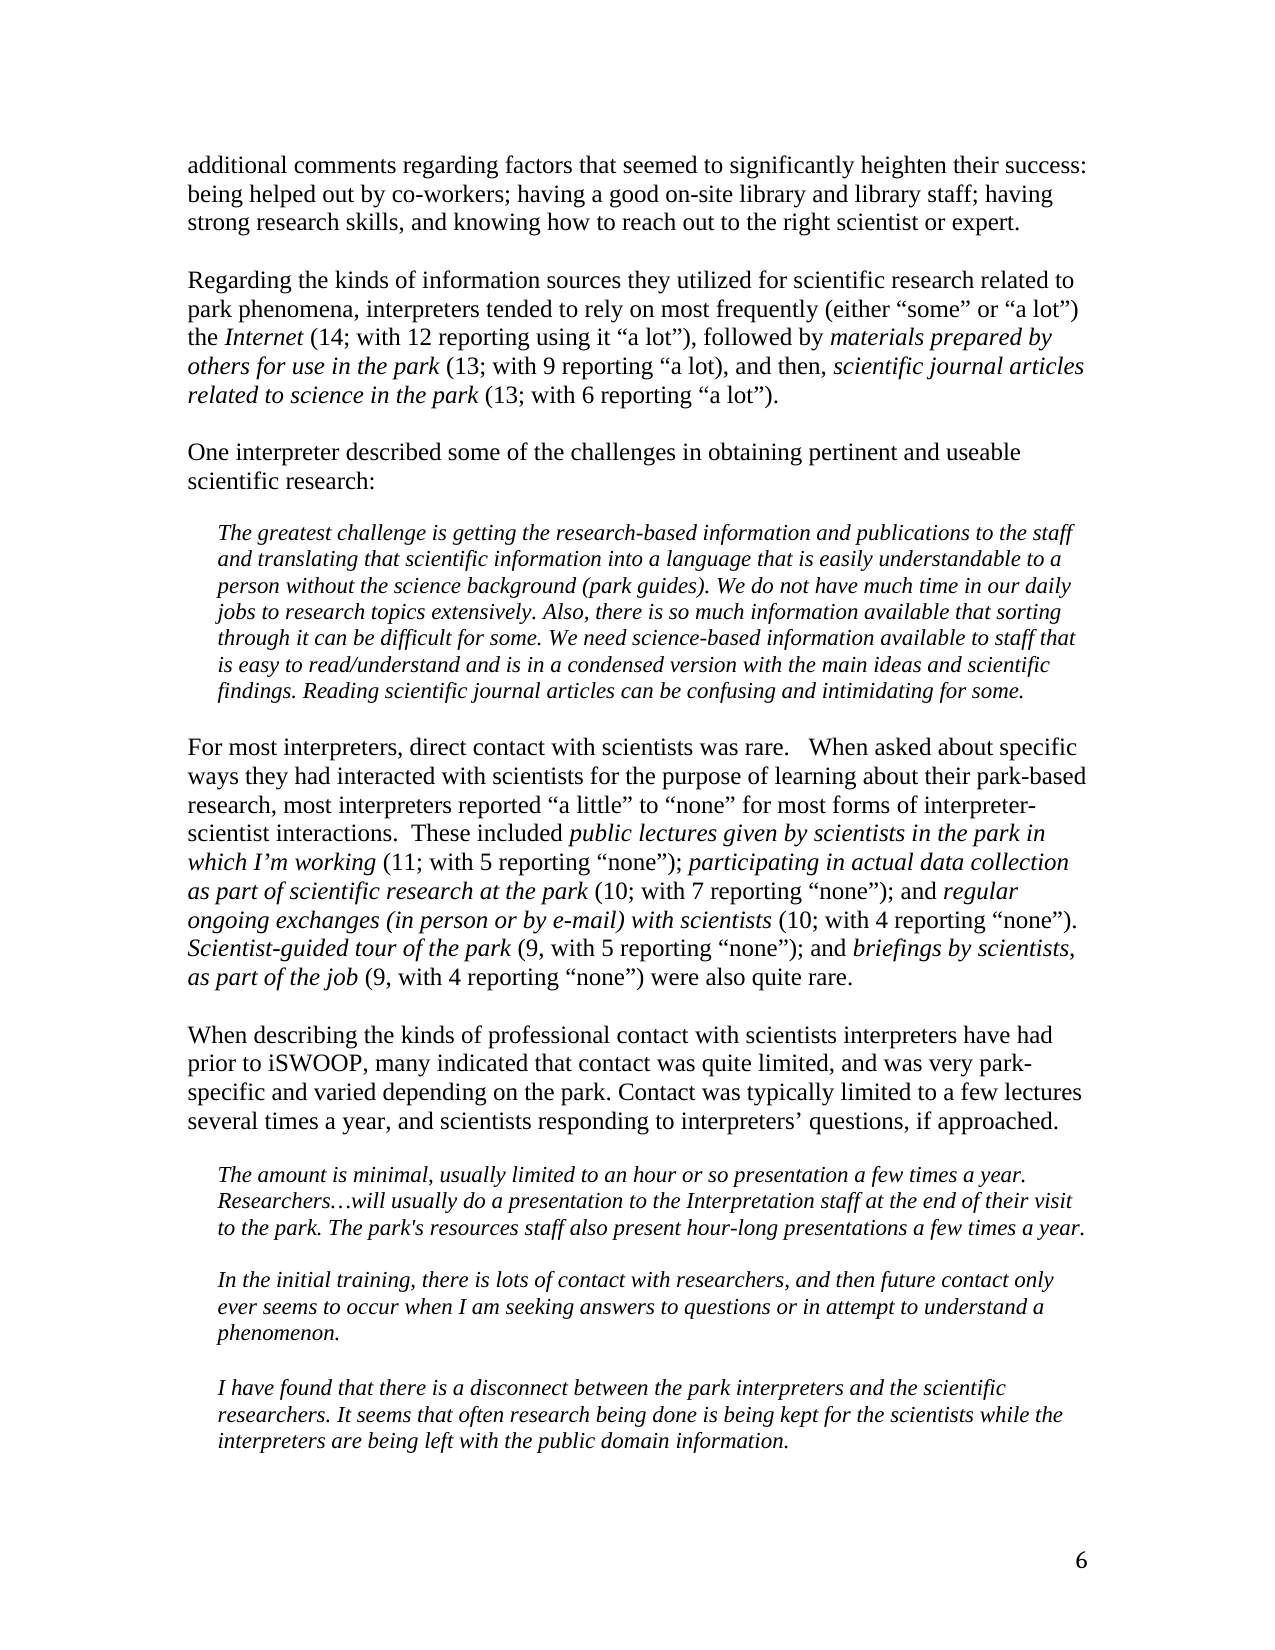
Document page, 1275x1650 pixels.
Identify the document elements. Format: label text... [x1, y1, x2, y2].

text I have found that there is a disconnect between the park interpreters and the scientific researchers. It seems that often research being done is being kept for the scientists while the interpreters are being left with the public domain information. [217, 1374, 1087, 1453]
text When describing the kinds of professional contact with scientists interpreters have had prior to iSWOOP, many indicated that contact was quite limited, and was very park-specific and varied depending on the park. Contact was typically limited to a few lectures several times a year, and scientists responding to interpreters’ questions, if approached. [187, 1020, 1087, 1135]
text Regarding the kinds of information sources they utilized for scientific research related to park phenomena, interpreters tended to rely on most frequently (either “some” or “a lot”) the Internet (14; with 12 reporting using it “a lot”), followed by materials prepared by others for use in the park (13; with 9 reporting “a lot), and then, scientific journal articles related to science in the park (13; with 6 reporting “a lot”). [187, 265, 1087, 409]
text The amount is minimal, usually limited to an hour or so presentation a few times a year. Researchers…will usually do a presentation to the Interpretation staff at the end of their visit to the park. The park's resources staff also present hour-long presentations a few times a year. [217, 1161, 1087, 1240]
text For most interpreters, direct contact with scientists was rare. When asked about specific ways they had interacted with scientists for the purpose of learning about their park-based research, most interpreters reported “a little” to “none” for most forms of interpreter-scientist interactions. These included public lectures given by scientists in the park in which I’m working (11; with 5 reporting “none”); participating in actual data collection as part of scientific research at the park (10; with 7 reporting “none”); and regular ongoing exchanges (in person or by e-mail) with scientists (10; with 4 reporting “none”). Scientist-guided tour of the park (9, with 5 reporting “none”); and briefings by scientists, as part of the job (9, with 4 reporting “none”) were also quite rare. [187, 732, 1087, 991]
text The greatest challenge is getting the research-based information and publications to the staff and translating that scientific information into a language that is easily understandable to a person without the science background (park guides). We do not have much time in our daily jobs to research topics extensively. Also, there is so much information available that sorting through it can be difficult for some. We need science-based information available to staff that is easy to read/understand and is in a condensed version with the main ideas and scientific findings. Reading scientific journal articles can be confusing and intimidating for some. [217, 519, 1087, 703]
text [187, 150, 1087, 236]
text In the initial training, there is lots of contact with researchers, and then future contact only ever seems to occur when I am seeking answers to questions or in attempt to understand a phenomenon. [217, 1267, 1087, 1346]
text One interpreter described some of the challenges in obtaining pertinent and useable scientific research: [187, 437, 1087, 495]
